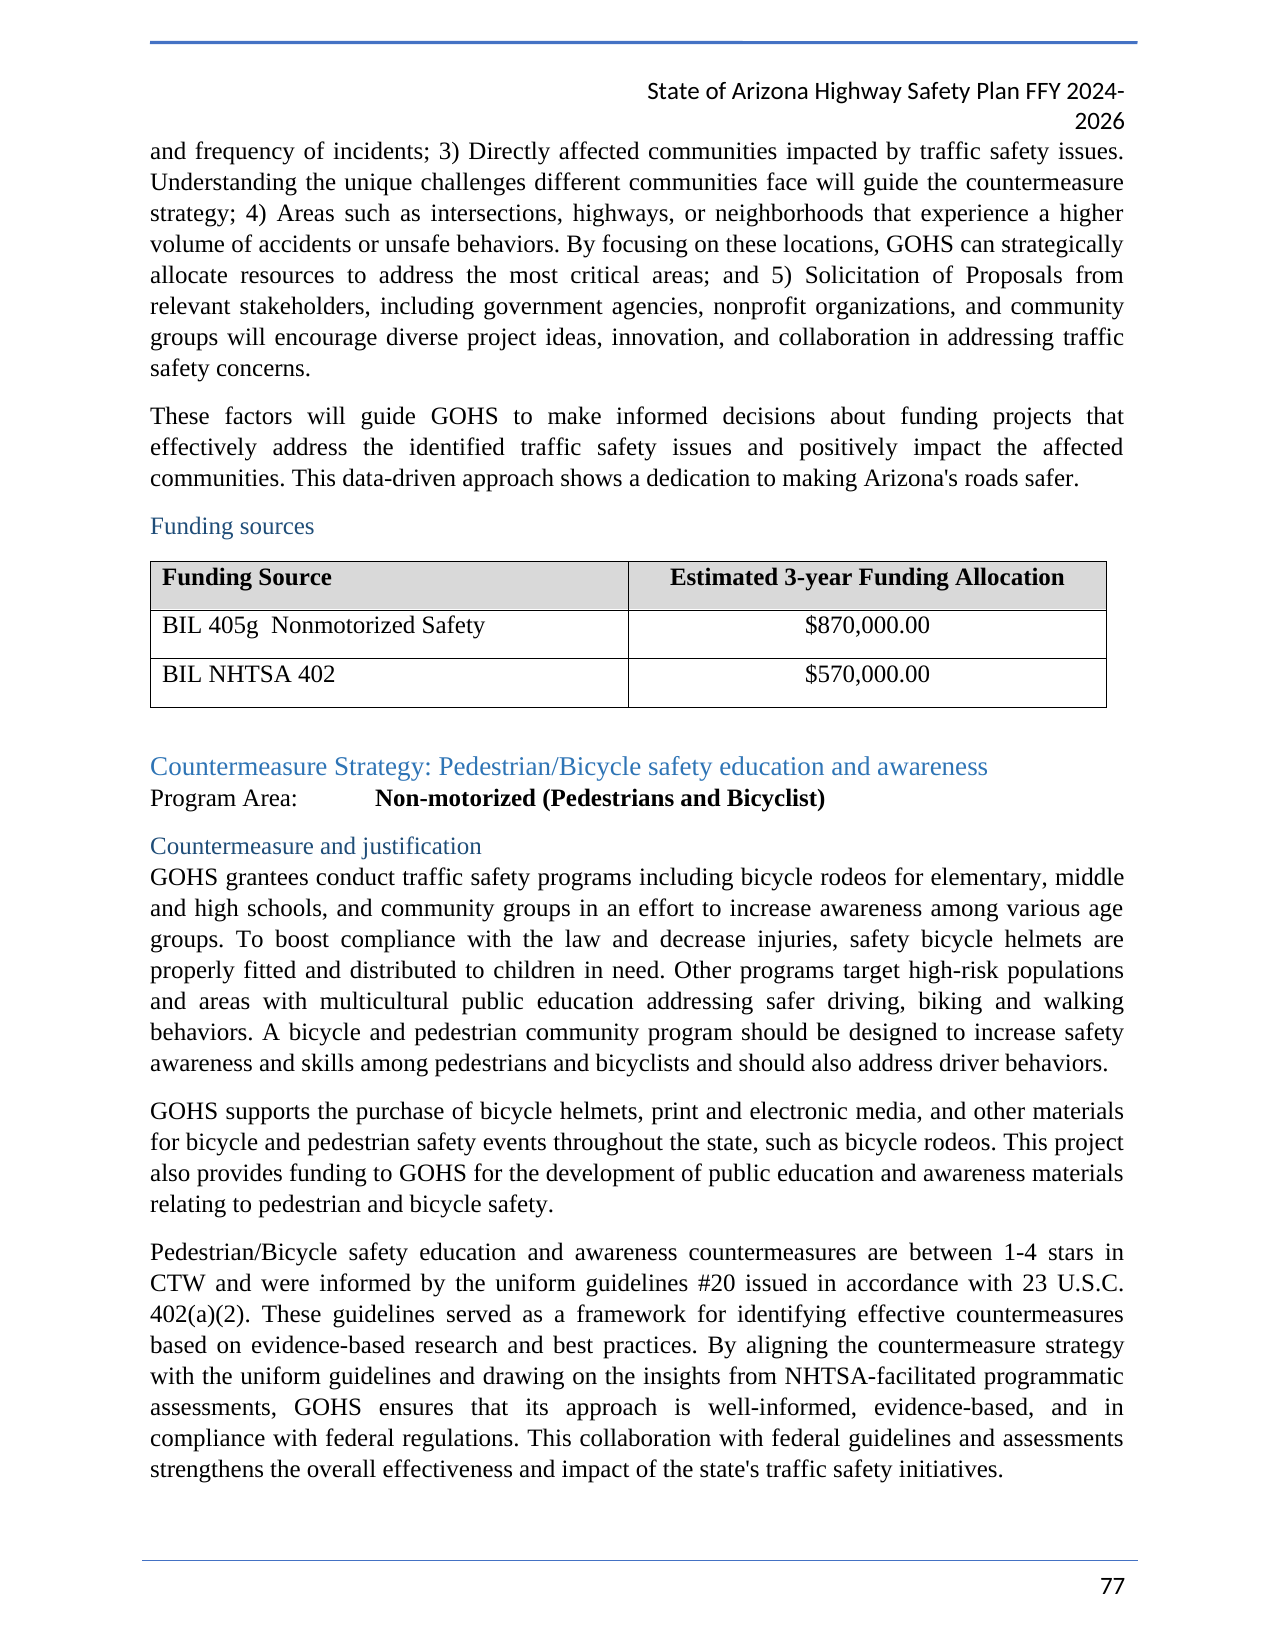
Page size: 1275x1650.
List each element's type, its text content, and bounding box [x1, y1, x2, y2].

subtitle Countermeasure Strategy: Pedestrian/Bicycle safety education and awareness [150, 749, 1125, 781]
text GOHS supports the purchase of bicycle helmets, print and electronic media, and other materials for bicycle and pedestrian safety events throughout the state, such as bicycle rodeos. This project also provides funding to GOHS for the development of public education and awareness materials relating to pedestrian and bicycle safety. [150, 1096, 1125, 1218]
table_cell $570,000.00 [629, 659, 1106, 707]
table_cell BIL NHTSA 402 [151, 659, 628, 707]
table_header Funding Source [151, 562, 628, 609]
table_cell BIL 405g Nonmotorized Safety [151, 611, 628, 658]
text These factors will guide GOHS to make informed decisions about funding projects that effectively address the identified traffic safety issues and positively impact the affected communities. This data-driven approach shows a dedication to making Arizona's roads safer. [150, 401, 1125, 492]
text GOHS grantees conduct traffic safety programs including bicycle rodeos for elementary, middle and high schools, and community groups in an effort to increase awareness among various age groups. To boost compliance with the law and decrease injuries, safety bicycle helmets are properly fitted and distributed to children in need. Other programs target high-risk populations and areas with multicultural public education addressing safer driving, biking and walking behaviors. A bicycle and pedestrian community program should be designed to increase safety awareness and skills among pedestrians and bicyclists and should also address driver behaviors. [150, 862, 1125, 1077]
subtitle Countermeasure and justification [150, 831, 1125, 859]
table_header Estimated 3-year Funding Allocation [629, 562, 1106, 609]
subtitle Funding sources [150, 511, 1125, 539]
text Pedestrian/Bicycle safety education and awareness countermeasures are between 1-4 stars in CTW and were informed by the uniform guidelines #20 issued in accordance with 23 U.S.C. 402(a)(2). These guidelines served as a framework for identifying effective countermeasures based on evidence-based research and best practices. By aligning the countermeasure strategy with the uniform guidelines and drawing on the insights from NHTSA-facilitated programmatic assessments, GOHS ensures that its approach is well-informed, evidence-based, and in compliance with federal regulations. This collaboration with federal guidelines and assessments strengthens the overall effectiveness and impact of the state's traffic safety initiatives. [150, 1237, 1125, 1483]
table_cell $870,000.00 [629, 611, 1106, 658]
text Program Area: Non-motorized (Pedestrians and Bicyclist) [150, 783, 1125, 812]
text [150, 136, 1125, 382]
